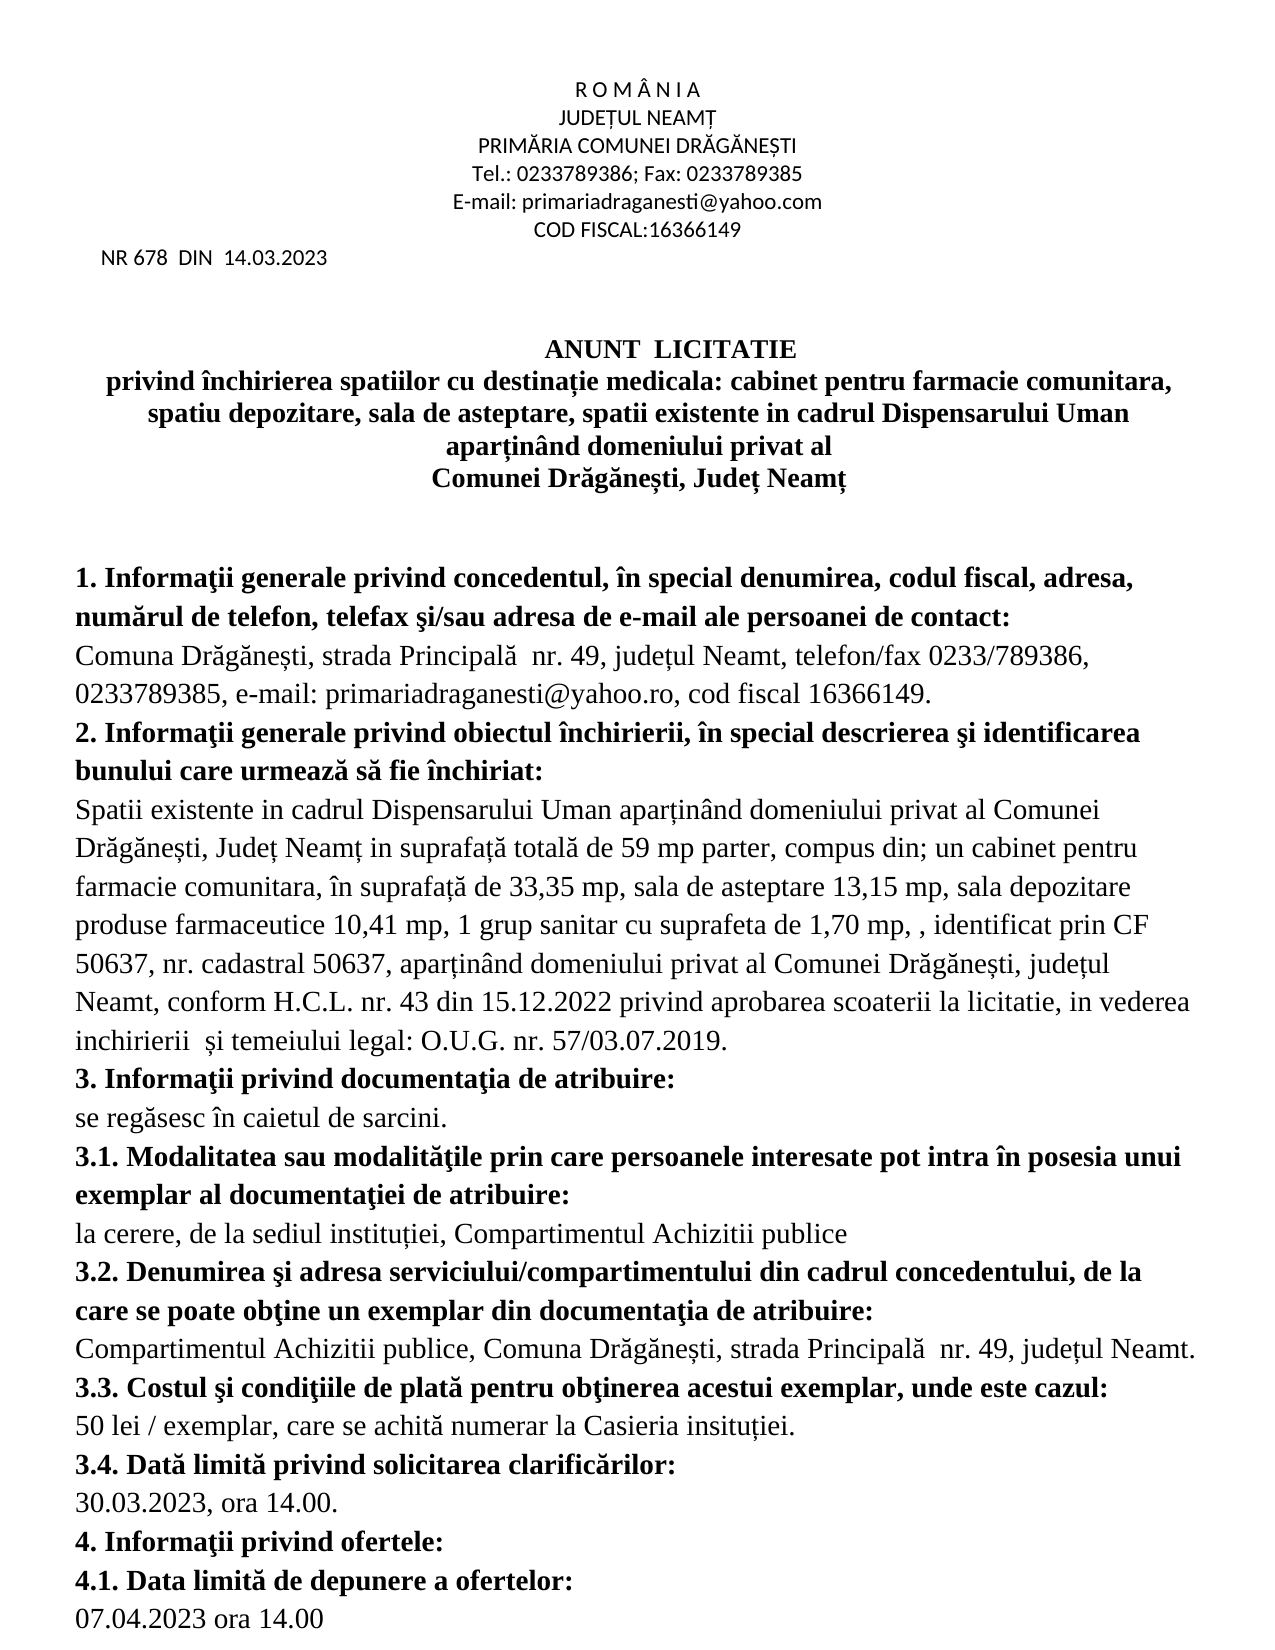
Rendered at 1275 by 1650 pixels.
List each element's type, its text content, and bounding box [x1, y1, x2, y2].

text Comunei Drăgănești, Județ Neamț [86, 461, 1192, 493]
text 3.3. Costul şi condiţiile de plată pentru obţinerea acestui exemplar, unde este cazul: [75, 1370, 1200, 1403]
text 07.04.2023 ora 14.00 [75, 1601, 1200, 1635]
text 4.1. Data limită de depunere a ofertelor: [75, 1563, 1200, 1596]
text Comuna Drăgănești, strada Principală nr. 49, județul Neamt, telefon/fax 0233/789386, 0233789385, e-mail: primariadraganesti@yahoo.ro, cod fiscal 16366149. [75, 638, 1200, 710]
text Spatii existente in cadrul Dispensarului Uman aparținând domeniului privat al Comunei Drăgănești, Județ Neamț in suprafață totală de 59 mp parter, compus din; un cabinet pentru farmacie comunitara, în suprafață de 33,35 mp, sala de asteptare 13,15 mp, sala depozitare produse farmaceutice 10,41 mp, 1 grup sanitar cu suprafeta de 1,70 mp, , identificat prin CF 50637, nr. cadastral 50637, aparținând domeniului privat al Comunei Drăgănești, județul Neamt, conform H.C.L. nr. 43 din 15.12.2022 privind aprobarea scoaterii la licitatie, in vederea inchirierii și temeiului legal: O.U.G. nr. 57/03.07.2019. [75, 792, 1200, 1057]
text 1. Informaţii generale privind concedentul, în special denumirea, codul fiscal, adresa, numărul de telefon, telefax şi/sau adresa de e-mail ale persoanei de contact: [75, 561, 1200, 633]
text 3. Informaţii privind documentaţia de atribuire: [75, 1062, 1200, 1095]
text la cerere, de la sediul instituției, Compartimentul Achizitii publice [75, 1216, 1200, 1249]
text ANUNT LICITATIE [86, 333, 1192, 364]
text se regăsesc în caietul de sarcini. [75, 1100, 1200, 1134]
text 3.4. Dată limită privind solicitarea clarificărilor: [75, 1447, 1200, 1481]
text 2. Informaţii generale privind obiectul închirierii, în special descrierea şi identificarea bunului care urmează să fie închiriat: [75, 715, 1200, 787]
text 30.03.2023, ora 14.00. [75, 1486, 1200, 1519]
text privind închirierea spatiilor cu destinație medicala: cabinet pentru farmacie comunitara, spatiu depozitare, sala de asteptare, spatii existente in cadrul Dispensarului Uman aparținând domeniului privat al [86, 364, 1192, 461]
text 50 lei / exemplar, care se achită numerar la Casieria insituției. [75, 1408, 1200, 1442]
text Compartimentul Achizitii publice, Comuna Drăgănești, strada Principală nr. 49, județul Neamt. [75, 1331, 1200, 1365]
text 4. Informaţii privind ofertele: [75, 1524, 1200, 1558]
text 3.1. Modalitatea sau modalităţile prin care persoanele interesate pot intra în posesia unui exemplar al documentaţiei de atribuire: [75, 1139, 1200, 1211]
text 3.2. Denumirea şi adresa serviciului/compartimentului din cadrul concedentului, de la care se poate obţine un exemplar din documentaţia de atribuire: [75, 1254, 1200, 1326]
